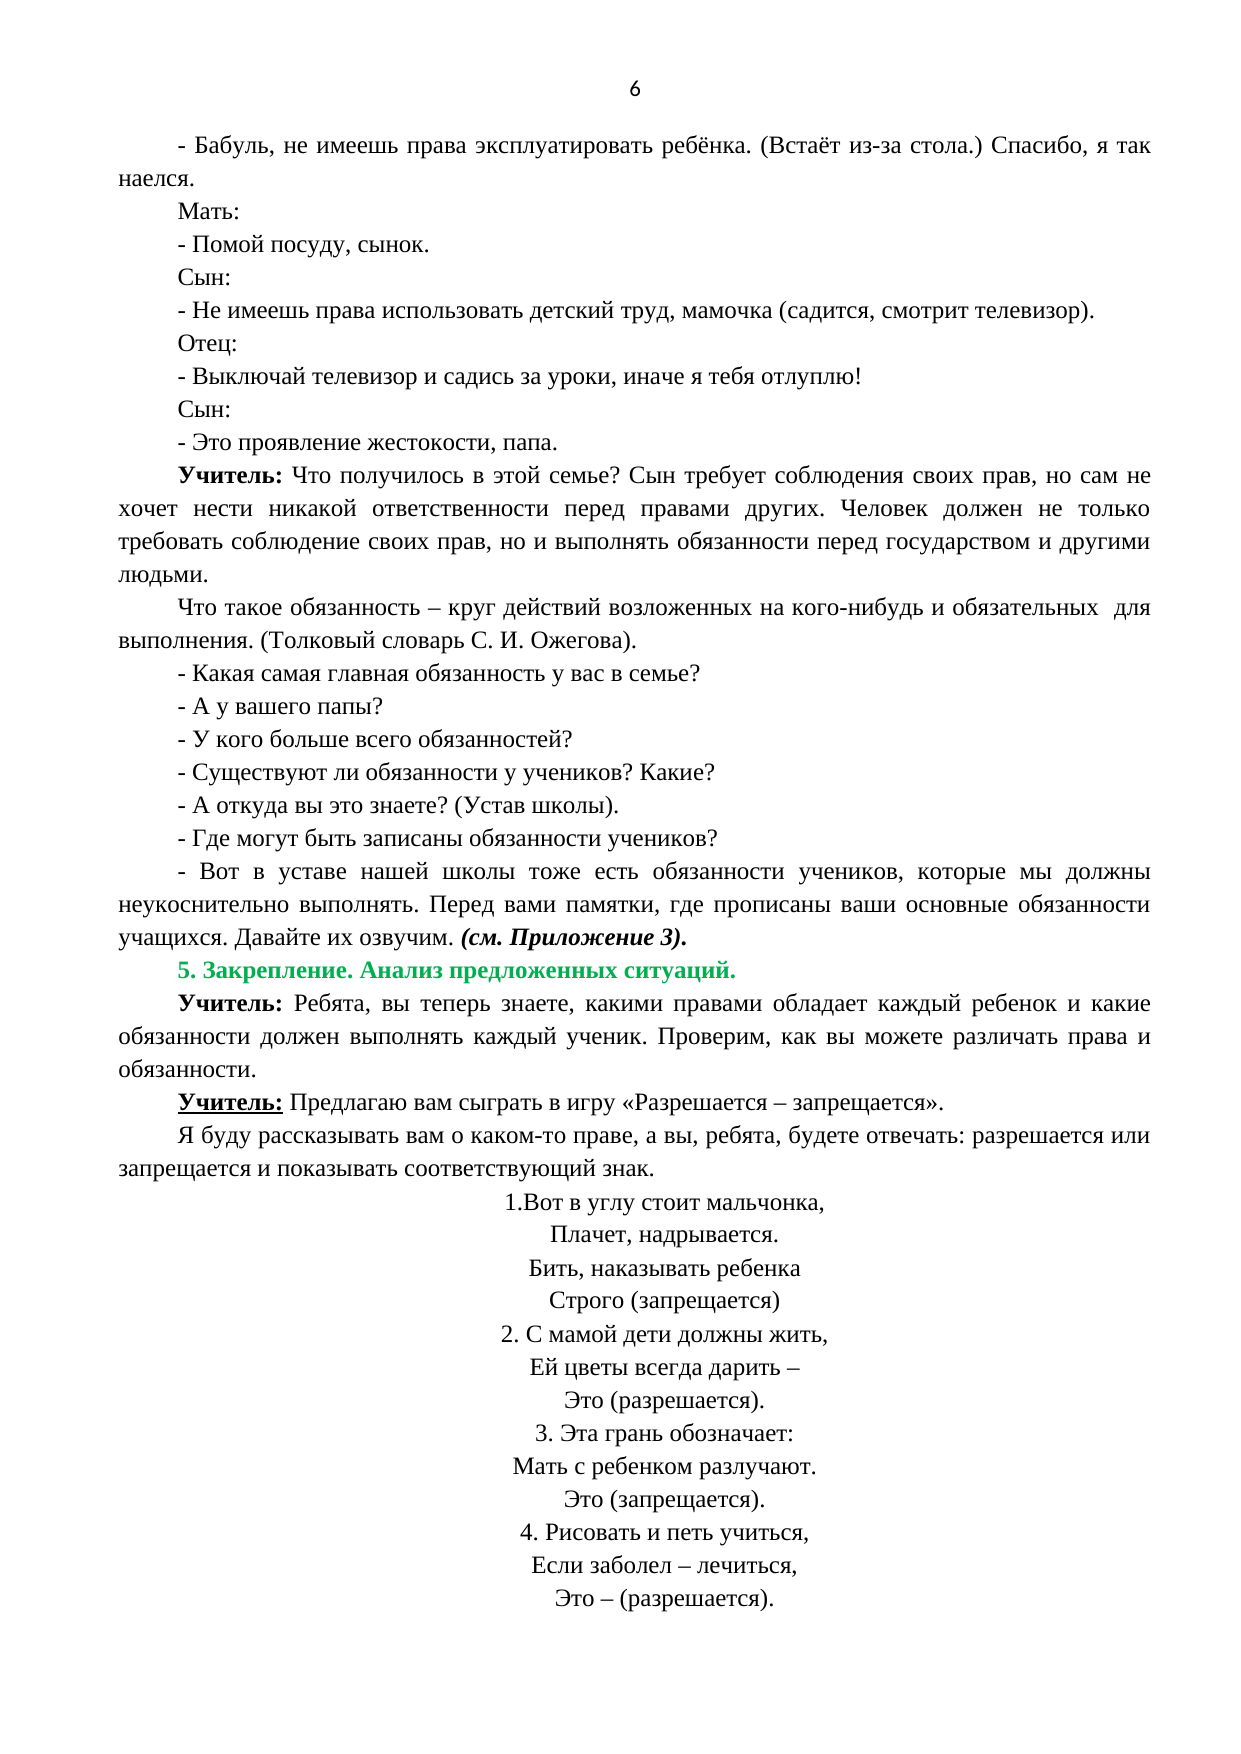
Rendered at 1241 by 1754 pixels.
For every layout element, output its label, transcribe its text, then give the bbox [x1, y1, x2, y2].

text Я буду рассказывать вам о каком-то праве, а вы, ребята, будете отвечать: разрешается или запрещается и показывать соответствующий знак. [118, 1121, 1152, 1182]
text Учитель: Предлагаю вам сыграть в игру «Разрешается – запрещается». [118, 1087, 1152, 1116]
text - У кого больше всего обязанностей? [118, 724, 1152, 753]
text Бить, наказывать ребенка [118, 1253, 1152, 1281]
text - Вот в уставе нашей школы тоже есть обязанности учеников, которые мы должны неукоснительно выполнять. Перед вами памятки, где прописаны ваши основные обязанности учащихся. Давайте их озвучим. (см. Приложение 3). [118, 856, 1152, 951]
text Что такое обязанность – круг действий возложенных на кого-нибудь и обязательных для выполнения. (Толковый словарь С. И. Ожегова). [118, 592, 1152, 654]
text 1.Вот в углу стоит мальчонка, [118, 1187, 1152, 1215]
text 3. Эта грань обозначает: [118, 1418, 1152, 1446]
text Это (запрещается). [118, 1484, 1152, 1512]
text - Бабуль, не имеешь права эксплуатировать ребёнка. (Встаёт из-за стола.) Спасибо, я так наелся. [118, 130, 1152, 192]
text Плачет, надрывается. [118, 1219, 1152, 1248]
text Строго (запрещается) [118, 1286, 1152, 1314]
text - Это проявление жестокости, папа. [118, 427, 1152, 456]
subtitle 5. Закрепление. Анализ предложенных ситуаций. [118, 955, 1152, 984]
text Отец: [118, 328, 1152, 357]
text Сын: [118, 262, 1152, 291]
text Это (разрешается). [118, 1385, 1152, 1413]
text - Не имеешь права использовать детский труд, мамочка (садится, смотрит телевизор). [118, 295, 1152, 324]
text - Выключай телевизор и садись за уроки, иначе я тебя отлуплю! [118, 361, 1152, 390]
text Сын: [118, 394, 1152, 423]
text - Какая самая главная обязанность у вас в семье? [118, 658, 1152, 687]
text Мать с ребенком разлучают. [118, 1451, 1152, 1479]
text Ей цветы всегда дарить – [118, 1352, 1152, 1380]
text Мать: [118, 196, 1152, 225]
text - Где могут быть записаны обязанности учеников? [118, 823, 1152, 852]
text - А откуда вы это знаете? (Устав школы). [118, 790, 1152, 819]
text 2. С мамой дети должны жить, [118, 1319, 1152, 1347]
subtitle Учитель: Ребята, вы теперь знаете, какими правами обладает каждый ребенок и какие обязанности должен выполнять каждый ученик. Проверим, как вы можете различать права и обязанности. [118, 988, 1152, 1083]
text 4. Рисовать и петь учиться, [118, 1517, 1152, 1546]
text - А у вашего папы? [118, 691, 1152, 720]
text - Существуют ли обязанности у учеников? Какие? [118, 757, 1152, 786]
text Учитель: Что получилось в этой семье? Сын требует соблюдения своих прав, но сам не хочет нести никакой ответственности перед правами других. Человек должен не только требовать соблюдение своих прав, но и выполнять обязанности перед государством и другими людьми. [118, 460, 1152, 588]
text Это – (разрешается). [118, 1583, 1152, 1612]
text Если заболел – лечиться, [118, 1550, 1152, 1578]
text - Помой посуду, сынок. [118, 229, 1152, 258]
